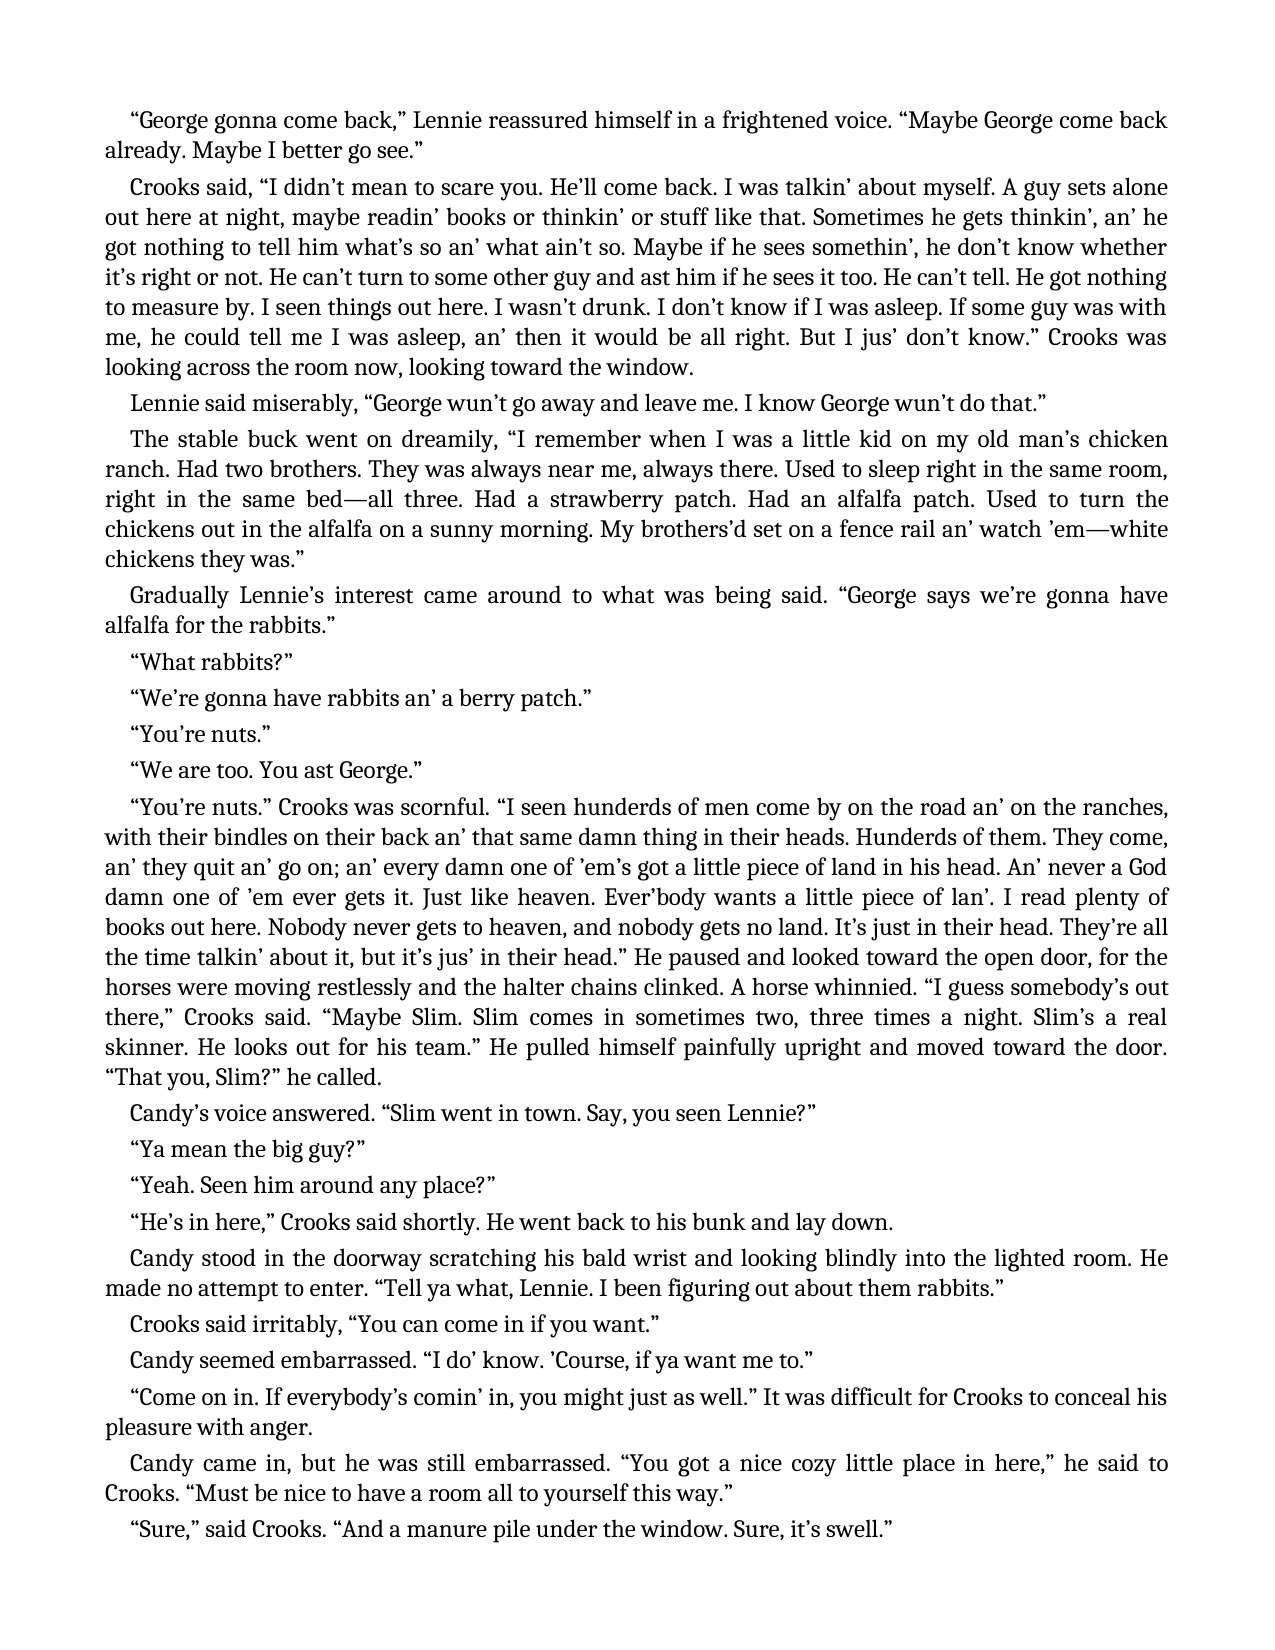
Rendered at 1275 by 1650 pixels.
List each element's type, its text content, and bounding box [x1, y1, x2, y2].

text Candy stood in the doorway scratching his bald wrist and looking blindly into the lighted room. He made no attempt to enter. “Tell ya what, Lennie. I been figuring out about them rabbits.” [105, 1242, 1170, 1302]
text Gradually Lennie’s interest came around to what was being said. “George says we’re gonna have alfalfa for the rabbits.” [105, 580, 1170, 640]
text “You’re nuts.” [105, 719, 1170, 749]
text Candy’s voice answered. “Slim went in town. Say, you seen Lennie?” [105, 1097, 1170, 1127]
text The stable buck went on dreamily, “I remember when I was a little kid on my old man’s chicken ranch. Had two brothers. They was always near me, always there. Used to sleep right in the same room, right in the same bed—all three. Had a strawberry patch. Had an alfalfa patch. Used to turn the chickens out in the alfalfa on a sunny morning. My brothers’d set on a fence rail an’ watch ’em—white chickens they was.” [105, 424, 1170, 574]
text Candy came in, but he was still embarrassed. “You got a nice cozy little place in here,” he said to Crooks. “Must be nice to have a room all to yourself this way.” [105, 1447, 1170, 1507]
text “Ya mean the big guy?” [105, 1134, 1170, 1164]
text Crooks said, “I didn’t mean to scare you. He’ll come back. I was talkin’ about myself. A guy sets alone out here at night, maybe readin’ books or thinkin’ or stuff like that. Sometimes he gets thinkin’, an’ he got nothing to tell him what’s so an’ what ain’t so. Maybe if he sees somethin’, he don’t know whether it’s right or not. He can’t turn to some other guy and ast him if he sees it too. He can’t tell. He got nothing to measure by. I seen things out here. I wasn’t drunk. I don’t know if I was asleep. If some guy was with me, he could tell me I was asleep, an’ then it would be all right. But I jus’ don’t know.” Crooks was looking across the room now, looking toward the window. [105, 171, 1170, 381]
text “George gonna come back,” Lennie reassured himself in a frightened voice. “Maybe George come back already. Maybe I better go see.” [105, 105, 1170, 165]
text “We’re gonna have rabbits an’ a berry patch.” [105, 682, 1170, 712]
text “What rabbits?” [105, 646, 1170, 676]
text Candy seemed embarrassed. “I do’ know. ’Course, if ya want me to.” [105, 1345, 1170, 1375]
text “Sure,” said Crooks. “And a manure pile under the window. Sure, it’s swell.” [105, 1514, 1170, 1544]
text Crooks said irritably, “You can come in if you want.” [105, 1309, 1170, 1339]
text “Come on in. If everybody’s comin’ in, you might just as well.” It was difficult for Crooks to conceal his pleasure with anger. [105, 1381, 1170, 1441]
text “He’s in here,” Crooks said shortly. He went back to his bunk and lay down. [105, 1206, 1170, 1236]
text “Yeah. Seen him around any place?” [105, 1170, 1170, 1200]
text “We are too. You ast George.” [105, 755, 1170, 785]
text “You’re nuts.” Crooks was scornful. “I seen hunderds of men come by on the road an’ on the ranches, with their bindles on their back an’ that same damn thing in their heads. Hunderds of them. They come, an’ they quit an’ go on; an’ every damn one of ’em’s got a little piece of land in his head. An’ never a God damn one of ’em ever gets it. Just like heaven. Ever’body wants a little piece of lan’. I read plenty of books out here. Nobody never gets to heaven, and nobody gets no land. It’s just in their head. They’re all the time talkin’ about it, but it’s jus’ in their head.” He paused and looked toward the open door, for the horses were moving restlessly and the halter chains clinked. A horse whinnied. “I guess somebody’s out there,” Crooks said. “Maybe Slim. Slim comes in sometimes two, three times a night. Slim’s a real skinner. He looks out for his team.” He pulled himself painfully upright and moved toward the door. “That you, Slim?” he called. [105, 791, 1170, 1091]
text Lennie said miserably, “George wun’t go away and leave me. I know George wun’t do that.” [105, 387, 1170, 417]
